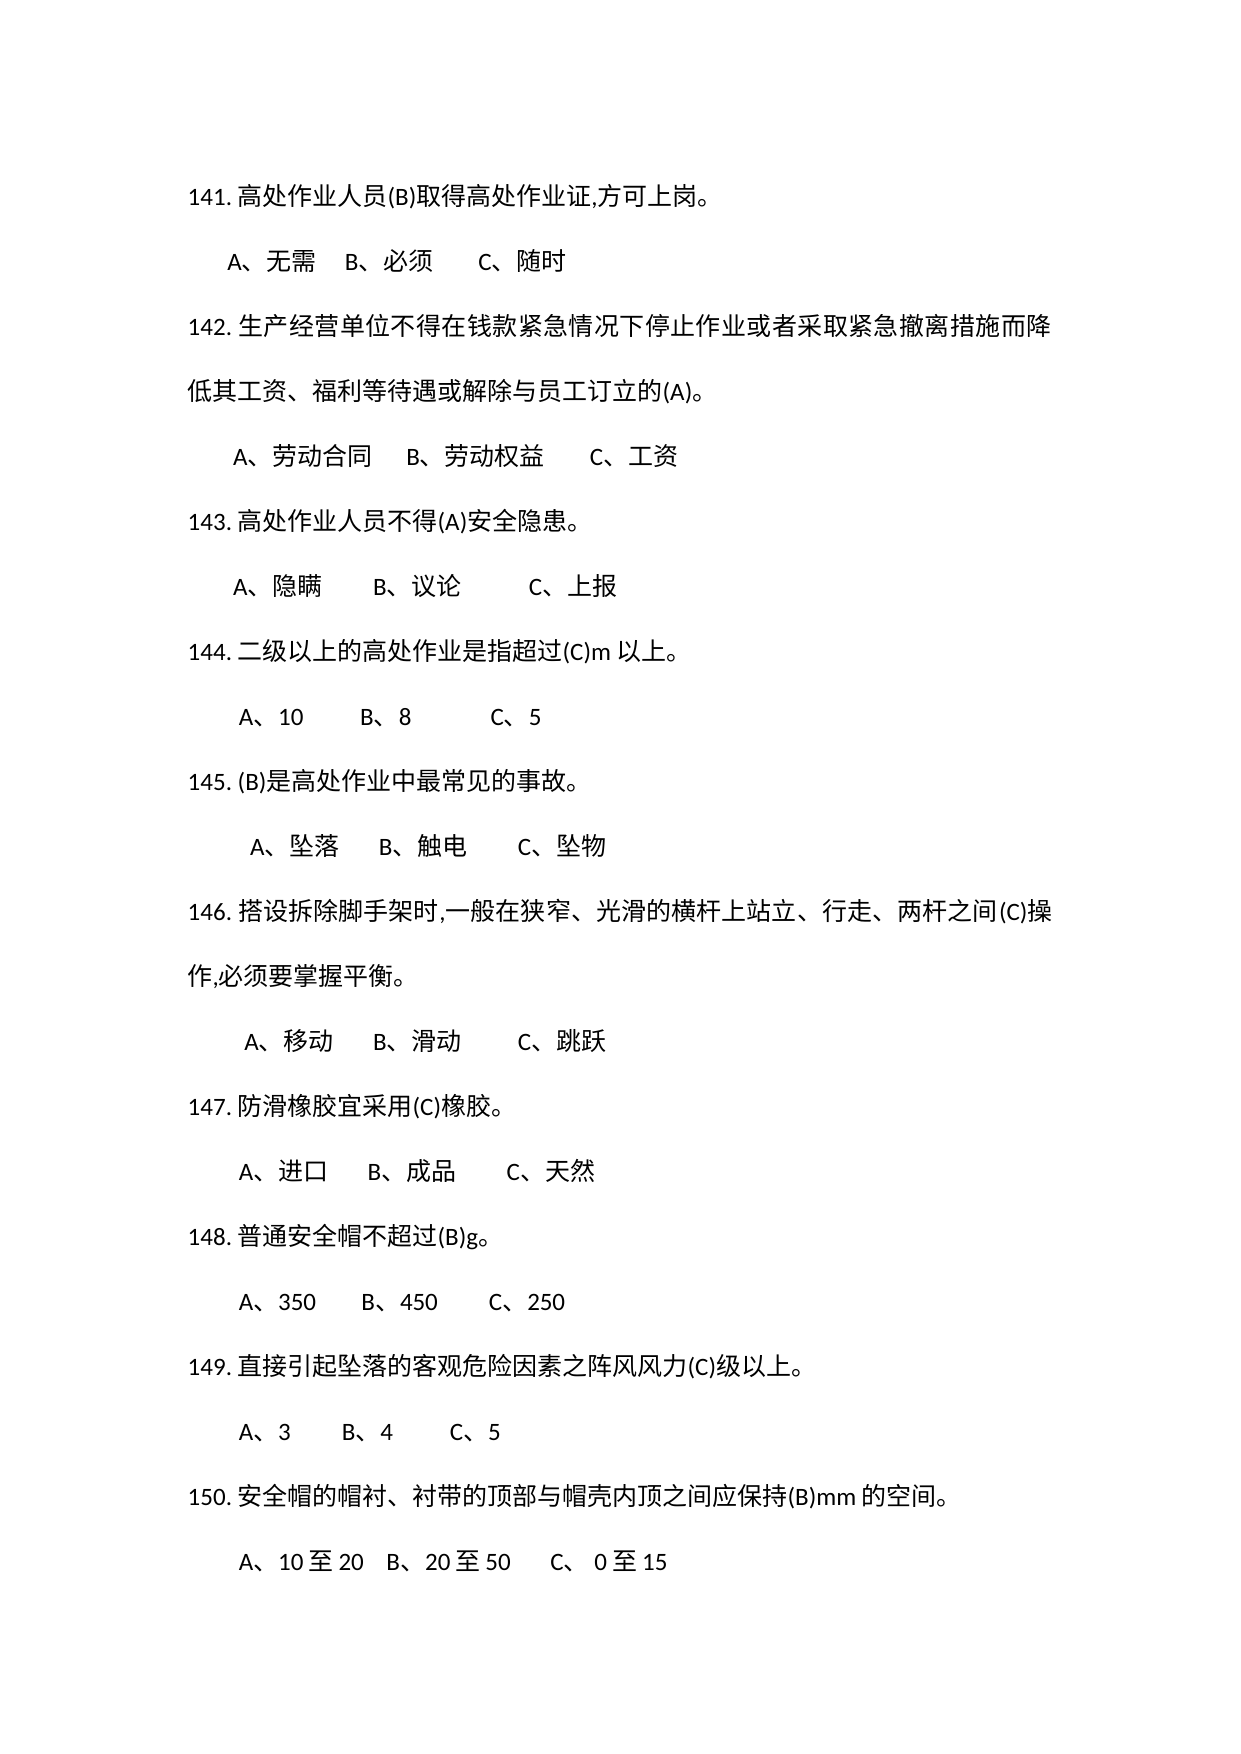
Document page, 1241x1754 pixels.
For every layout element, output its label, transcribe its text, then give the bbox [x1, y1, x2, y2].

text A、劳动合同 B、劳动权益 C、工资 [187, 422, 1053, 487]
text 144. 二级以上的高处作业是指超过(C)m以上。 [187, 617, 1053, 682]
text 146. 搭设拆除脚手架时,一般在狭窄、光滑的横杆上站立、行走、两杆之间(C)操作,必须要掌握平衡。 [187, 877, 1053, 1007]
text A、10至20 B、20至50 C、 0至15 [187, 1527, 1053, 1592]
text A、隐瞒 B、议论 C、上报 [187, 552, 1053, 617]
text A、无需 B、必须 C、随时 [187, 227, 1053, 292]
text 141. 高处作业人员(B)取得高处作业证,方可上岗。 [187, 162, 1053, 227]
text A、10 B、8 C、5 [187, 682, 1053, 747]
text A、移动 B、滑动 C、跳跃 [187, 1007, 1053, 1072]
text 143. 高处作业人员不得(A)安全隐患。 [187, 487, 1053, 552]
text 145. (B)是高处作业中最常见的事故。 [187, 747, 1053, 812]
text A、3 B、4 C、5 [187, 1397, 1053, 1462]
text 150. 安全帽的帽衬、衬带的顶部与帽壳内顶之间应保持(B)mm的空间。 [187, 1462, 1053, 1527]
text 149. 直接引起坠落的客观危险因素之阵风风力(C)级以上。 [187, 1332, 1053, 1397]
text 147. 防滑橡胶宜采用(C)橡胶。 [187, 1072, 1053, 1137]
text A、进口 B、成品 C、天然 [187, 1137, 1053, 1202]
text 148. 普通安全帽不超过(B)g。 [187, 1202, 1053, 1267]
text 142. 生产经营单位不得在钱款紧急情况下停止作业或者采取紧急撤离措施而降低其工资、福利等待遇或解除与员工订立的(A)。 [187, 292, 1053, 422]
text A、350 B、450 C、250 [187, 1267, 1053, 1332]
text A、坠落 B、触电 C、坠物 [187, 812, 1053, 877]
